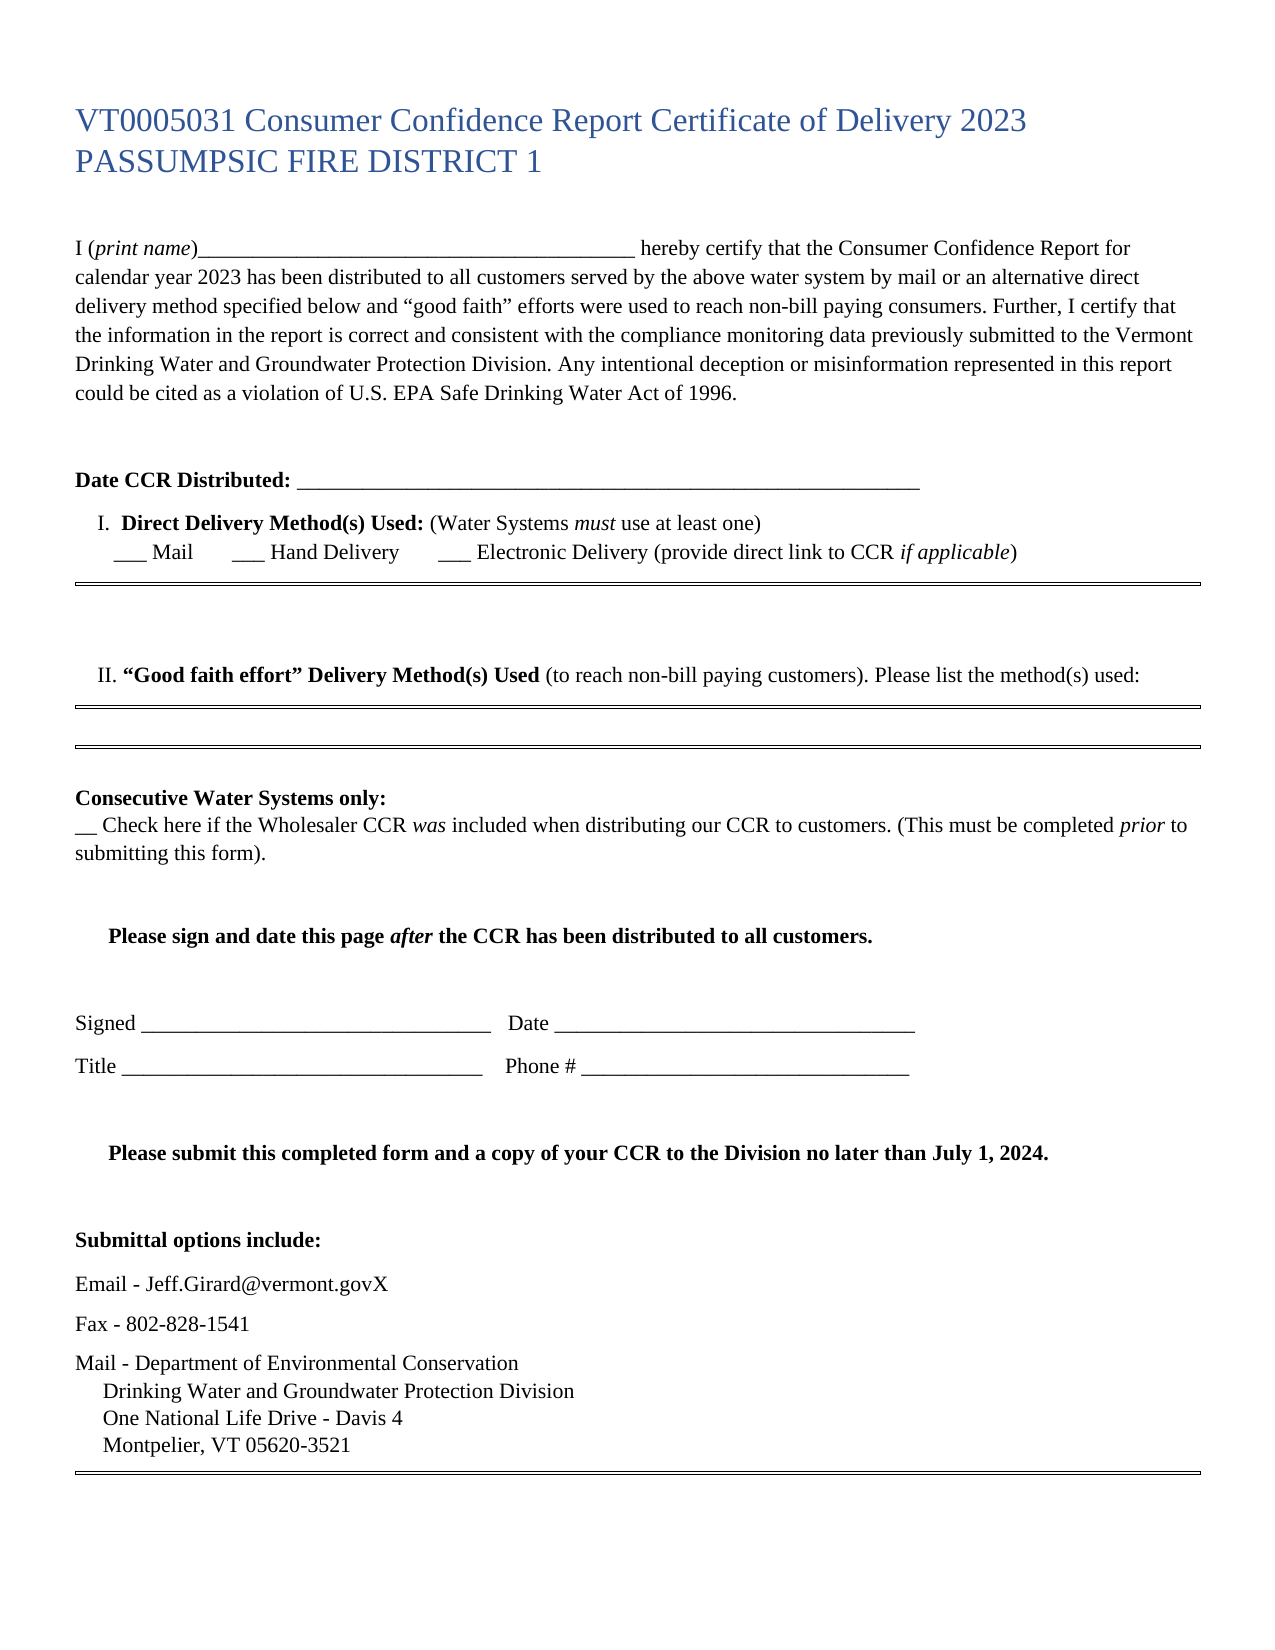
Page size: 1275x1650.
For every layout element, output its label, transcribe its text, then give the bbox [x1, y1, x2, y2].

text Date CCR Distributed: _________________________________________________________ [75, 467, 1200, 492]
text Signed ________________________________ Date _________________________________ [75, 1010, 1200, 1035]
text I. Direct Delivery Method(s) Used: (Water Systems must use at least one) ___ Mail ___ Hand Delivery ___ Electronic Delivery (provide direct link to CCR if applicable) [75, 510, 1200, 564]
subtitle PASSUMPSIC FIRE DISTRICT 1 [75, 141, 1200, 180]
text Please submit this completed form and a copy of your CCR to the Division no later than July 1, 2024. [75, 1140, 1200, 1166]
text II. “Good faith effort” Delivery Method(s) Used (to reach non-bill paying customers). Please list the method(s) used: [75, 662, 1200, 687]
text Please sign and date this page after the CCR has been distributed to all customers. [75, 923, 1200, 948]
text Submittal options include: [75, 1227, 1200, 1253]
text I (print name)________________________________________ hereby certify that the Consumer Confidence Report for calendar year 2023 has been distributed to all customers served by the above water system by mail or an alternative direct delivery method specified below and “good faith” efforts were used to reach non-bill paying consumers. Further, I certify that the information in the report is correct and consistent with the compliance monitoring data previously submitted to the Vermont Drinking Water and Groundwater Protection Division. Any intentional deception or misinformation represented in this report could be cited as a violation of U.S. EPA Safe Drinking Water Act of 1996. [75, 235, 1200, 405]
subtitle VT0005031 Consumer Confidence Report Certificate of Delivery 2023 [75, 100, 1200, 138]
text Title _________________________________ Phone # ______________________________ [75, 1053, 1200, 1078]
